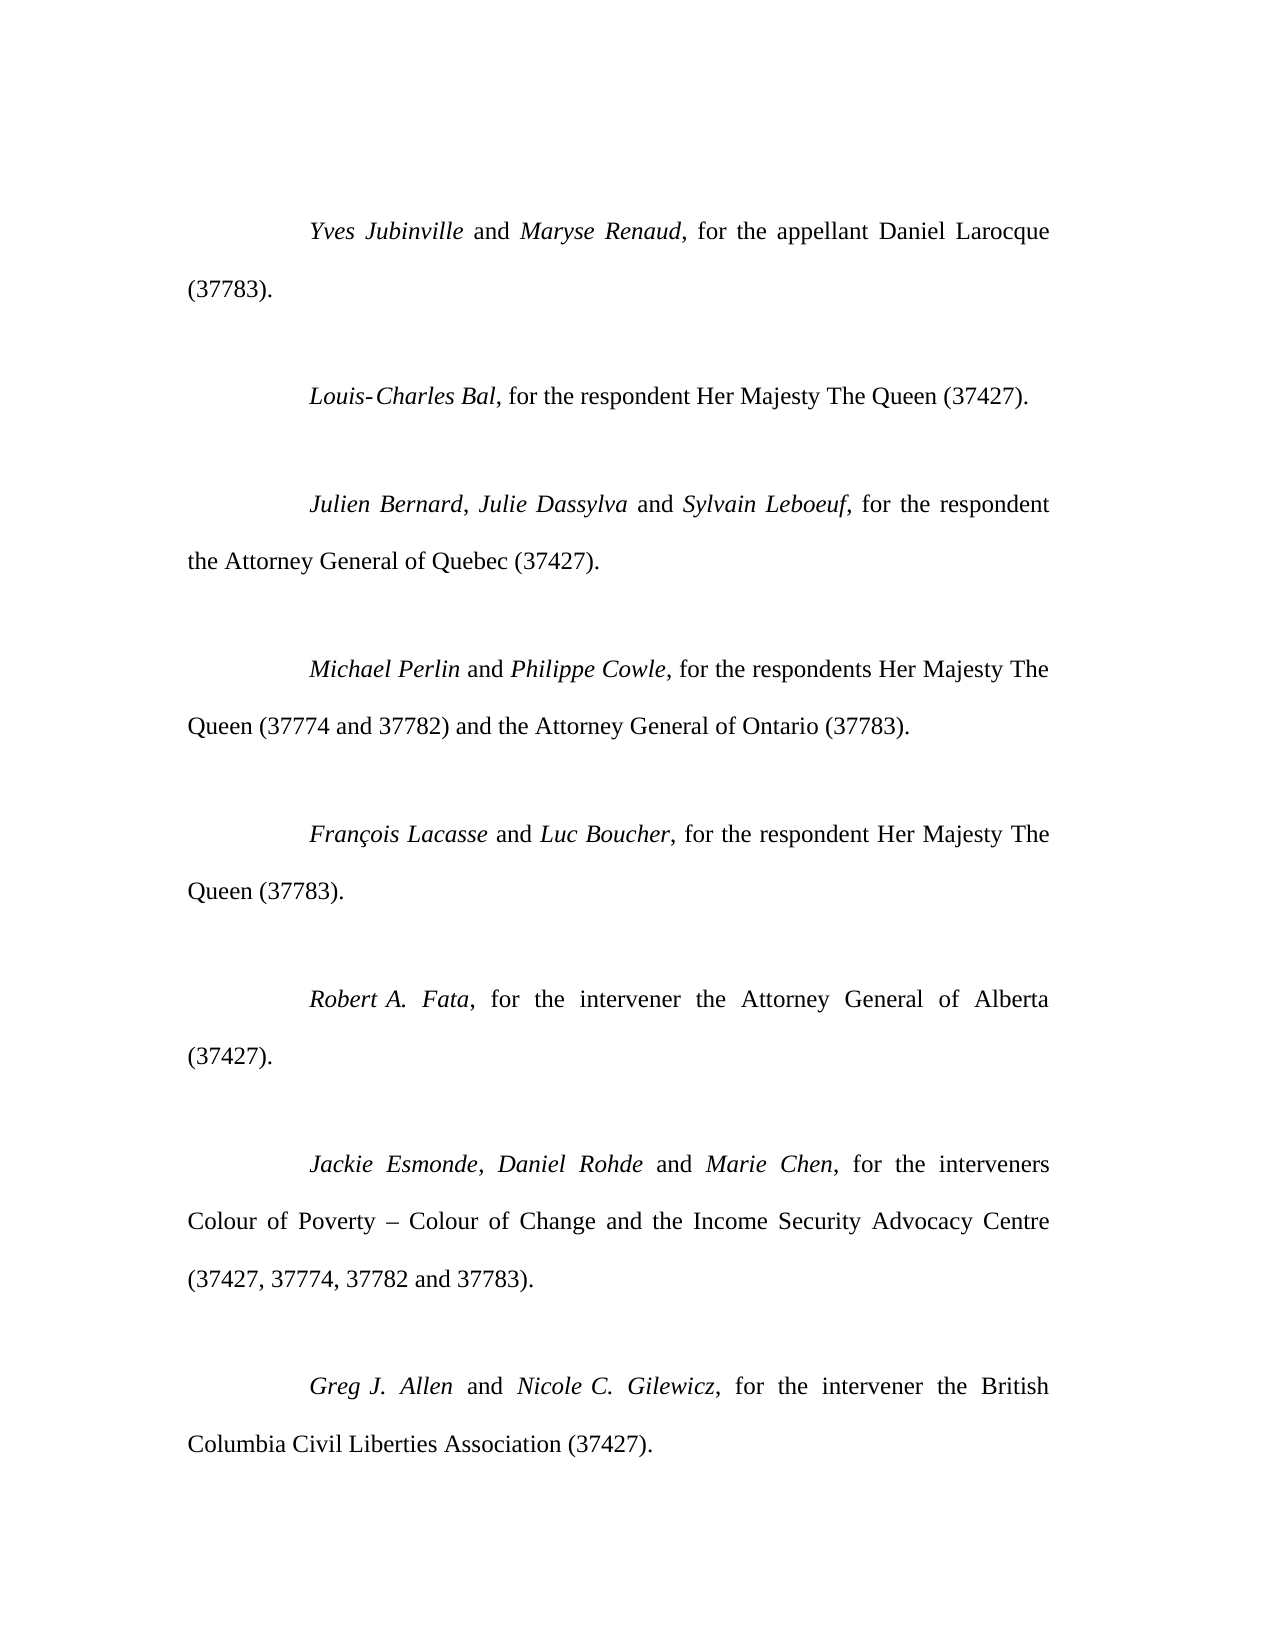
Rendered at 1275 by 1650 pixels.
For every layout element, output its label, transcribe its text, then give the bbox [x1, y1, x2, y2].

text Greg J. Allen and Nicole C. Gilewicz, for the intervener the British Columbia Civil Liberties Association (37427). [187, 1371, 1050, 1458]
text Louis-Charles Bal, for the respondent Her Majesty The Queen (37427). [187, 381, 1050, 410]
text Yves Jubinville and Maryse Renaud, for the appellant Daniel Larocque (37783). [187, 216, 1050, 303]
text Michael Perlin and Philippe Cowle, for the respondents Her Majesty The Queen (37774 and 37782) and the Attorney General of Ontario (37783). [187, 654, 1050, 740]
text François Lacasse and Luc Boucher, for the respondent Her Majesty The Queen (37783). [187, 819, 1050, 905]
text Jackie Esmonde, Daniel Rohde and Marie Chen, for the interveners Colour of Poverty – Colour of Change and the Income Security Advocacy Centre (37427, 37774, 37782 and 37783). [187, 1149, 1050, 1293]
text Julien Bernard, Julie Dassylva and Sylvain Leboeuf, for the respondent the Attorney General of Quebec (37427). [187, 489, 1050, 575]
text Robert A. Fata, for the intervener the Attorney General of Alberta (37427). [187, 984, 1050, 1070]
